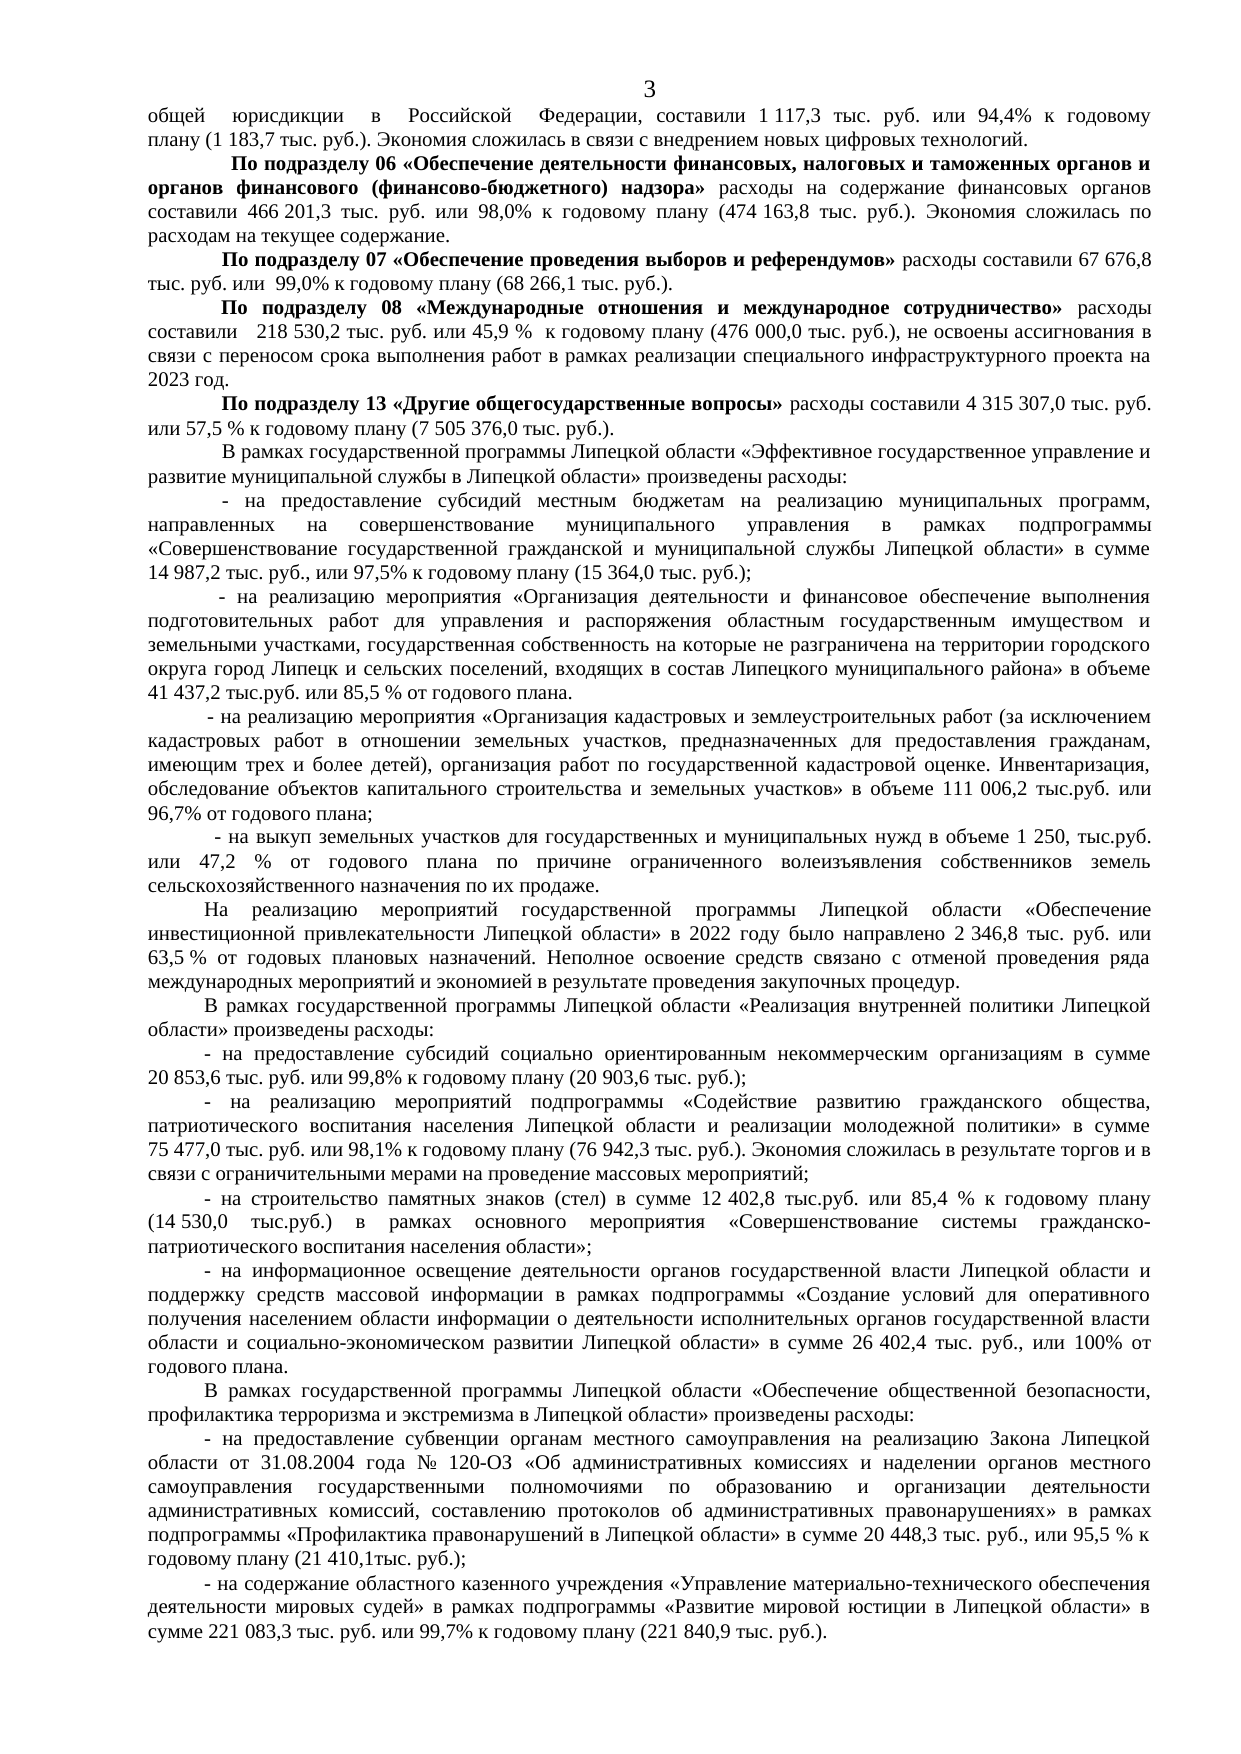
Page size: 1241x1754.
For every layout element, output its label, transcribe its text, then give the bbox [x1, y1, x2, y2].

text - на предоставление субсидий социально ориентированным некоммерческим организациям в сумме 20 853,6 тыс. руб. или 99,8% к годовому плану (20 903,6 тыс. руб.); [148, 1041, 1152, 1089]
text - на предоставление субвенции органам местного самоуправления на реализацию Закона Липецкой области от 31.08.2004 года № 120-ОЗ «Об административных комиссиях и наделении органов местного самоуправления государственными полномочиями по образованию и организации деятельности административных комиссий, составлению протоколов об административных правонарушениях» в рамках подпрограммы «Профилактика правонарушений в Липецкой области» в сумме 20 448,3 тыс. руб., или 95,5 % к годовому плану (21 410,1тыс. руб.); [148, 1426, 1152, 1570]
text - на выкуп земельных участков для государственных и муниципальных нужд в объеме 1 250, тыс.руб. или 47,2 % от годового плана по причине ограниченного волеизъявления собственников земель сельскохозяйственного назначения по их продаже. [148, 824, 1152, 897]
text В рамках государственной программы Липецкой области «Реализация внутренней политики Липецкой области» произведены расходы: [148, 993, 1152, 1041]
text - на строительство памятных знаков (стел) в сумме 12 402,8 тыс.руб. или 85,4 % к годовому плану (14 530,0 тыс.руб.) в рамках основного мероприятия «Совершенствование системы гражданско-патриотического воспитания населения области»; [148, 1185, 1152, 1258]
text По подразделу 07 «Обеспечение проведения выборов и референдумов» расходы составили 67 676,8 тыс. руб. или 99,0% к годовому плану (68 266,1 тыс. руб.). [148, 247, 1152, 295]
text - на содержание областного казенного учреждения «Управление материально-технического обеспечения деятельности мировых судей» в рамках подпрограммы «Развитие мировой юстиции в Липецкой области» в сумме 221 083,3 тыс. руб. или 99,7% к годовому плану (221 840,9 тыс. руб.). [148, 1570, 1152, 1643]
text - на предоставление субсидий местным бюджетам на реализацию муниципальных программ, направленных на совершенствование муниципального управления в рамках подпрограммы «Совершенствование государственной гражданской и муниципальной службы Липецкой области» в сумме 14 987,2 тыс. руб., или 97,5% к годовому плану (15 364,0 тыс. руб.); [148, 488, 1152, 584]
text В рамках государственной программы Липецкой области «Обеспечение общественной безопасности, профилактика терроризма и экстремизма в Липецкой области» произведены расходы: [148, 1378, 1152, 1426]
text В рамках государственной программы Липецкой области «Эффективное государственное управление и развитие муниципальной службы в Липецкой области» произведены расходы: [148, 439, 1152, 488]
text - на реализацию мероприятий подпрограммы «Содействие развитию гражданского общества, патриотического воспитания населения Липецкой области и реализации молодежной политики» в сумме 75 477,0 тыс. руб. или 98,1% к годовому плану (76 942,3 тыс. руб.). Экономия сложилась в результате торгов и в связи с ограничительными мерами на проведение массовых мероприятий; [148, 1089, 1152, 1185]
text На реализацию мероприятий государственной программы Липецкой области «Обеспечение инвестиционной привлекательности Липецкой области» в 2022 году было направлено 2 346,8 тыс. руб. или 63,5 % от годовых плановых назначений. Неполное освоение средств связано с отменой проведения ряда международных мероприятий и экономией в результате проведения закупочных процедур. [148, 897, 1152, 993]
text - на информационное освещение деятельности органов государственной власти Липецкой области и поддержку средств массовой информации в рамках подпрограммы «Создание условий для оперативного получения населением области информации о деятельности исполнительных органов государственной власти области и социально-экономическом развитии Липецкой области» в сумме 26 402,4 тыс. руб., или 100% от годового плана. [148, 1258, 1152, 1378]
text - на реализацию мероприятия «Организация деятельности и финансовое обеспечение выполнения подготовительных работ для управления и распоряжения областным государственным имуществом и земельными участками, государственная собственность на которые не разграничена на территории городского округа город Липецк и сельских поселений, входящих в состав Липецкого муниципального района» в объеме 41 437,2 тыс.руб. или 85,5 % от годового плана. [148, 584, 1152, 704]
text По подразделу 08 «Международные отношения и международное сотрудничество» расходы составили 218 530,2 тыс. руб. или 45,9 % к годовому плану (476 000,0 тыс. руб.), не освоены ассигнования в связи с переносом срока выполнения работ в рамках реализации специального инфраструктурного проекта на 2023 год. [148, 295, 1152, 391]
text По подразделу 06 «Обеспечение деятельности финансовых, налоговых и таможенных органов и органов финансового (финансово-бюджетного) надзора» расходы на содержание финансовых органов составили 466 201,3 тыс. руб. или 98,0% к годовому плану (474 163,8 тыс. руб.). Экономия сложилась по расходам на текущее содержание. [148, 151, 1152, 247]
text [148, 103, 1152, 151]
text - на реализацию мероприятия «Организация кадастровых и землеустроительных работ (за исключением кадастровых работ в отношении земельных участков, предназначенных для предоставления гражданам, имеющим трех и более детей), организация работ по государственной кадастровой оценке. Инвентаризация, обследование объектов капитального строительства и земельных участков» в объеме 111 006,2 тыс.руб. или 96,7% от годового плана; [148, 704, 1152, 824]
subtitle По подразделу 13 «Другие общегосударственные вопросы» расходы составили 4 315 307,0 тыс. руб. или 57,5 % к годовому плану (7 505 376,0 тыс. руб.). [148, 391, 1152, 439]
